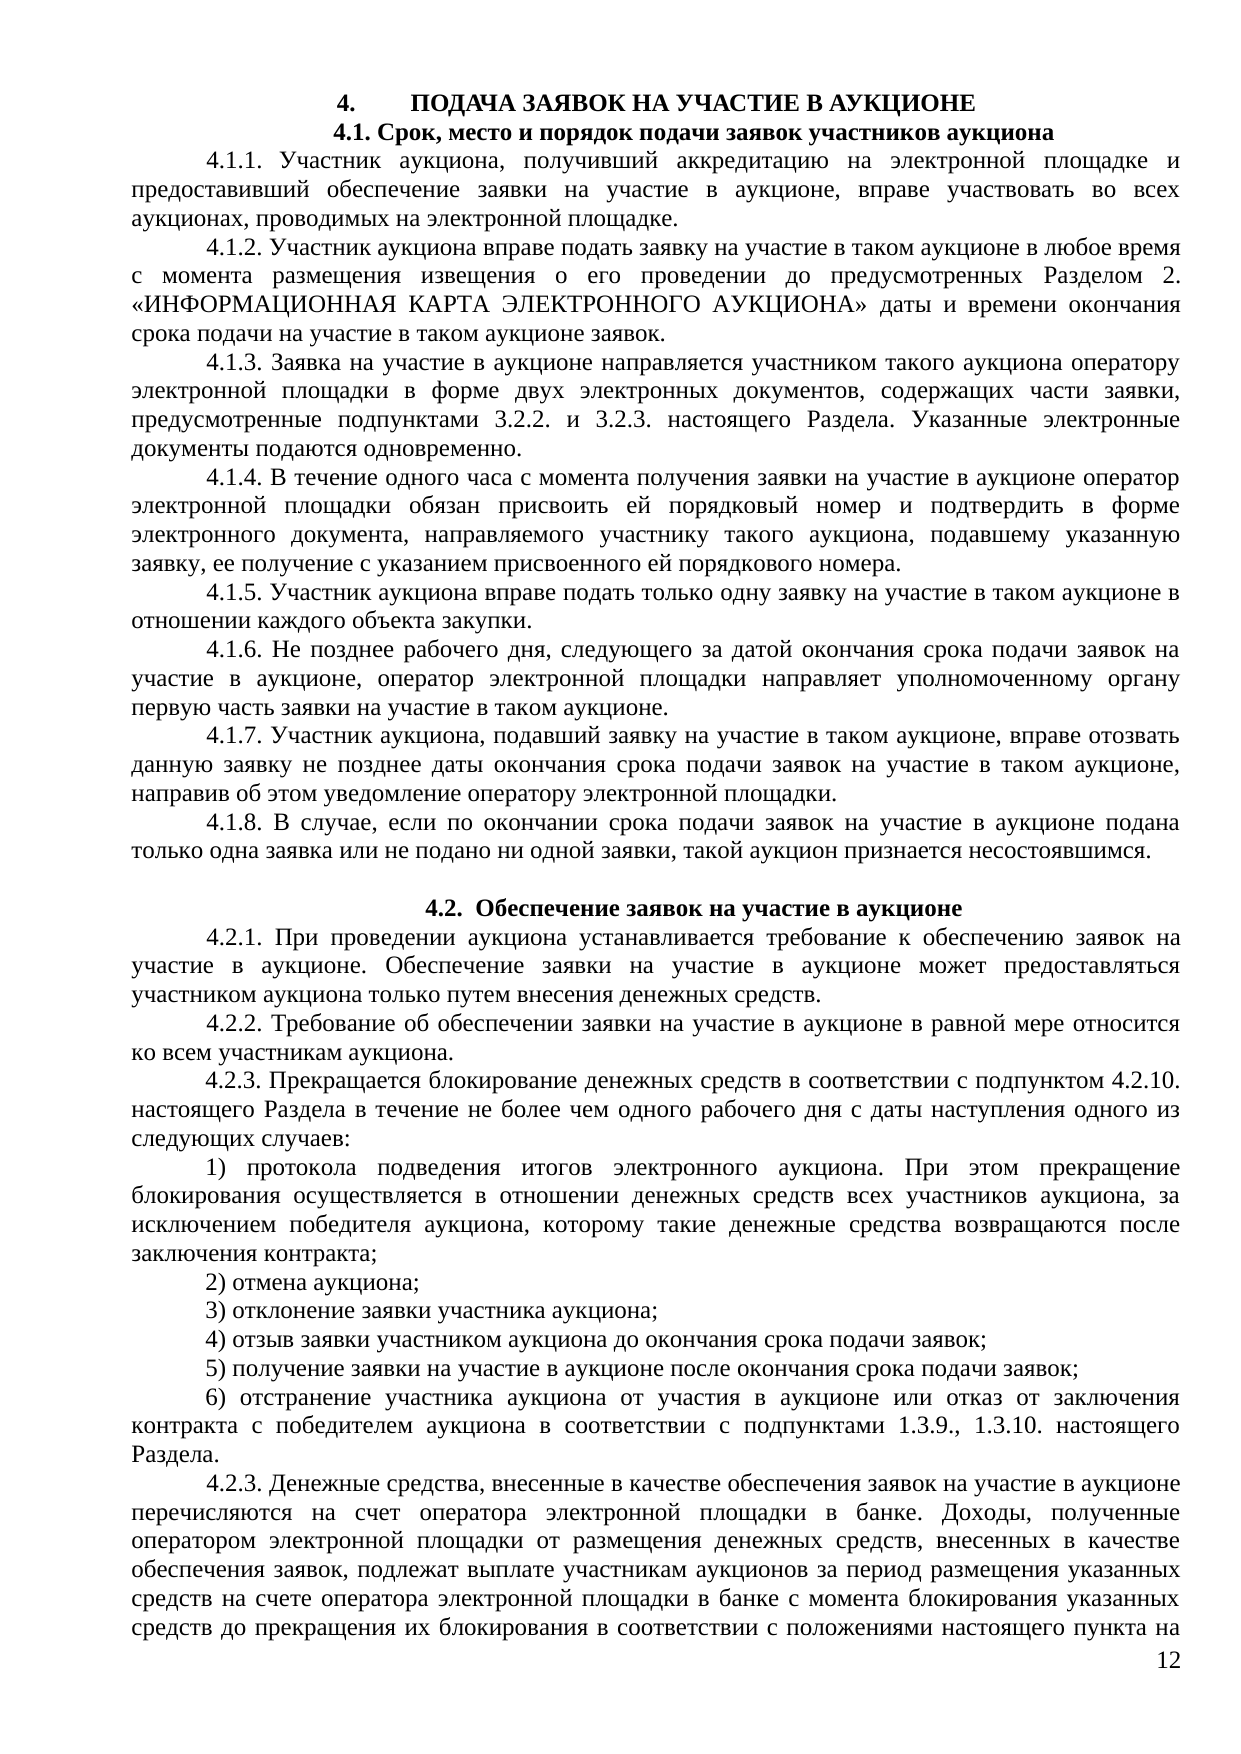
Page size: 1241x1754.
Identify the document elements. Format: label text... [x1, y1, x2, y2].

text 4.2.1. При проведении аукциона устанавливается требование к обеспечению заявок на участие в аукционе. Обеспечение заявки на участие в аукционе может предоставляться участником аукциона только путем внесения денежных средств. [131, 922, 1181, 1008]
subtitle 4. ПОДАЧА ЗАЯВОК НА УЧАСТИЕ В АУКЦИОНЕ [131, 88, 1181, 117]
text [131, 1468, 1181, 1640]
text 6) отстранение участника аукциона от участия в аукционе или отказ от заключения контракта с победителем аукциона в соответствии с подпунктами 1.3.9., 1.3.10. настоящего Раздела. [131, 1382, 1181, 1468]
text 3) отклонение заявки участника аукциона; [131, 1295, 1181, 1324]
text 4.1.7. Участник аукциона, подавший заявку на участие в таком аукционе, вправе отозвать данную заявку не позднее даты окончания срока подачи заявок на участие в таком аукционе, направив об этом уведомление оператору электронной площадки. [131, 720, 1181, 807]
text 5) получение заявки на участие в аукционе после окончания срока подачи заявок; [131, 1353, 1181, 1382]
text 4.2.3. Прекращается блокирование денежных средств в соответствии с подпунктом 4.2.10. настоящего Раздела в течение не более чем одного рабочего дня с даты наступления одного из следующих случаев: [131, 1065, 1181, 1152]
text 4.2. Обеспечение заявок на участие в аукционе [131, 893, 1181, 922]
text 4.1.8. В случае, если по окончании срока подачи заявок на участие в аукционе подана только одна заявка или не подано ни одной заявки, такой аукцион признается несостоявшимся. [131, 807, 1181, 864]
text 4.1.3. Заявка на участие в аукционе направляется участником такого аукциона оператору электронной площадки в форме двух электронных документов, содержащих части заявки, предусмотренные подпунктами 3.2.2. и 3.2.3. настоящего Раздела. Указанные электронные документы подаются одновременно. [131, 347, 1181, 462]
text 4.1.4. В течение одного часа с момента получения заявки на участие в аукционе оператор электронной площадки обязан присвоить ей порядковый номер и подтвердить в форме электронного документа, направляемого участнику такого аукциона, подавшему указанную заявку, ее получение с указанием присвоенного ей порядкового номера. [131, 462, 1181, 577]
text 1) протокола подведения итогов электронного аукциона. При этом прекращение блокирования осуществляется в отношении денежных средств всех участников аукциона, за исключением победителя аукциона, которому такие денежные средства возвращаются после заключения контракта; [131, 1152, 1181, 1267]
text 4.1. Срок, место и порядок подачи заявок участников аукциона [131, 117, 1181, 145]
text 2) отмена аукциона; [131, 1267, 1181, 1295]
text 4.1.5. Участник аукциона вправе подать только одну заявку на участие в таком аукционе в отношении каждого объекта закупки. [131, 577, 1181, 634]
text 4.1.1. Участник аукциона, получивший аккредитацию на электронной площадке и предоставивший обеспечение заявки на участие в аукционе, вправе участвовать во всех аукционах, проводимых на электронной площадке. [131, 145, 1181, 232]
text 4.1.6. Не позднее рабочего дня, следующего за датой окончания срока подачи заявок на участие в аукционе, оператор электронной площадки направляет уполномоченному органу первую часть заявки на участие в таком аукционе. [131, 634, 1181, 720]
text 4.2.2. Требование об обеспечении заявки на участие в аукционе в равной мере относится ко всем участникам аукциона. [131, 1008, 1181, 1065]
text 4.1.2. Участник аукциона вправе подать заявку на участие в таком аукционе в любое время с момента размещения извещения о его проведении до предусмотренных Разделом 2. «ИНФОРМАЦИОННАЯ КАРТА ЭЛЕКТРОННОГО АУКЦИОНА» даты и времени окончания срока подачи на участие в таком аукционе заявок. [131, 232, 1181, 347]
text 4) отзыв заявки участником аукциона до окончания срока подачи заявок; [131, 1324, 1181, 1353]
